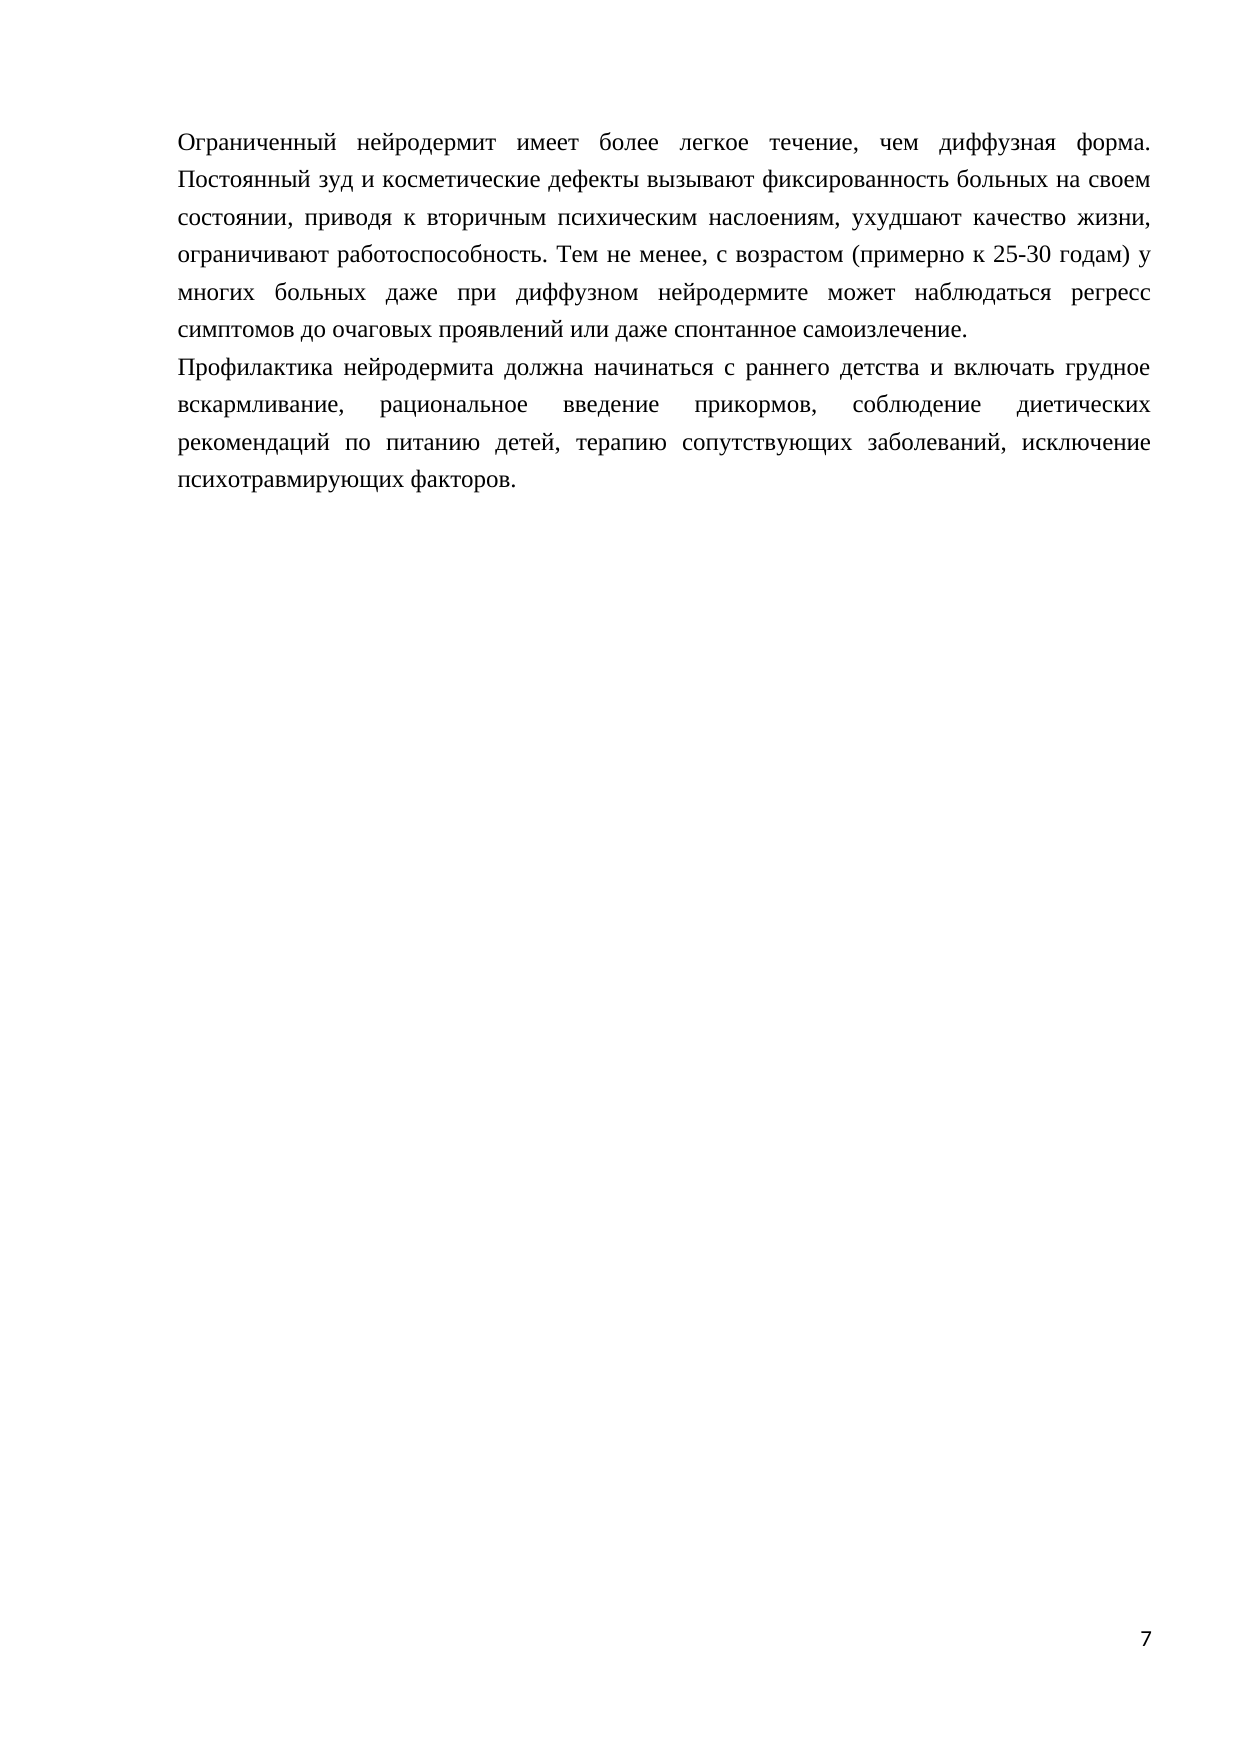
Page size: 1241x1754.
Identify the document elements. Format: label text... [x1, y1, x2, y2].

text Ограниченный нейродермит имеет более легкое течение, чем диффузная форма. Постоянный зуд и косметические дефекты вызывают фиксированность больных на своем состоянии, приводя к вторичным психическим наслоениям, ухудшают качество жизни, ограничивают работоспособность. Тем не менее, с возрастом (примерно к 25-30 годам) у многих больных даже при диффузном нейродермите может наблюдаться регресс симптомов до очаговых проявлений или даже спонтанное самоизлечение. [177, 118, 1152, 343]
text Профилактика нейродермита должна начинаться с раннего детства и включать грудное вскармливание, рациональное введение прикормов, соблюдение диетических рекомендаций по питанию детей, терапию сопутствующих заболеваний, исключение психотравмирующих факторов. [177, 343, 1152, 493]
